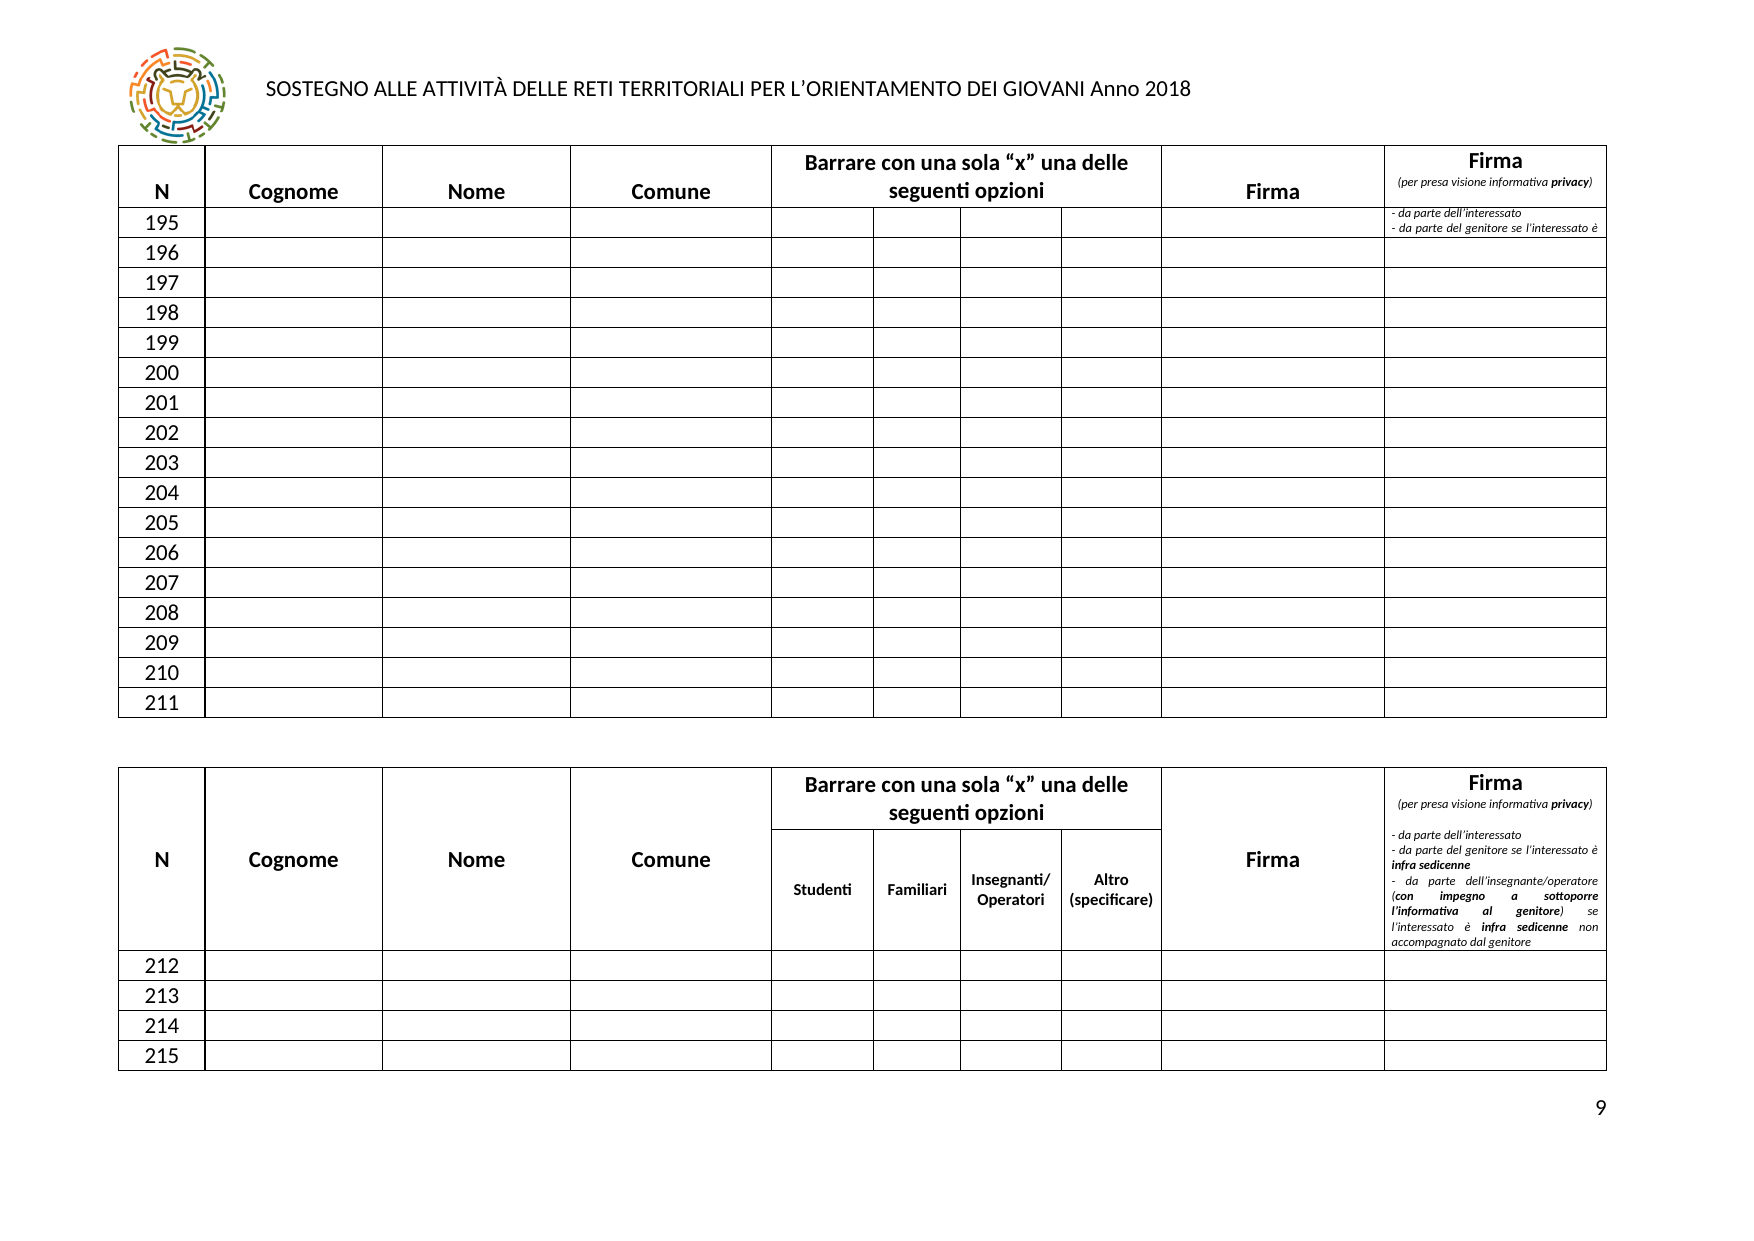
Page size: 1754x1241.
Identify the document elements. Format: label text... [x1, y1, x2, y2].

table_cell [1385, 508, 1606, 537]
table_cell [874, 238, 960, 267]
picture [126, 43, 228, 145]
table_cell 199 [119, 328, 204, 357]
table_cell 196 [119, 238, 204, 267]
table_cell [1385, 358, 1606, 387]
table_cell [571, 388, 771, 417]
table_cell [1385, 388, 1606, 417]
table_cell [383, 508, 570, 537]
table_cell [383, 538, 570, 567]
table_cell [1062, 448, 1161, 477]
table_cell [206, 951, 382, 979]
table_cell [1162, 478, 1384, 507]
table_cell [874, 1011, 960, 1039]
table_cell [571, 538, 771, 567]
table_cell [874, 628, 960, 657]
table_cell [571, 628, 771, 657]
table_cell [874, 418, 960, 447]
table_header N [119, 768, 204, 949]
table_cell [1062, 951, 1161, 979]
table_header Cognome [206, 146, 382, 207]
table_cell [772, 568, 873, 597]
table_cell [1062, 388, 1161, 417]
table_cell [206, 1011, 382, 1039]
table_cell [1385, 208, 1606, 237]
table_cell [874, 598, 960, 627]
table_cell [772, 388, 873, 417]
table_cell [571, 688, 771, 717]
table_cell [961, 268, 1061, 297]
table_cell [1385, 598, 1606, 627]
table_cell 211 [119, 688, 204, 717]
table_cell [1162, 508, 1384, 537]
table_cell 210 [119, 658, 204, 687]
table_header Comune [571, 146, 771, 207]
table_cell [571, 208, 771, 237]
table_cell [1162, 388, 1384, 417]
table_cell [1385, 568, 1606, 597]
table_cell [206, 1041, 382, 1069]
table_cell [383, 268, 570, 297]
table_cell [383, 658, 570, 687]
table_cell [1162, 268, 1384, 297]
table_cell [1062, 328, 1161, 357]
table_cell Familiari [874, 830, 960, 949]
table_cell [961, 568, 1061, 597]
table_cell [1385, 981, 1606, 1009]
table_cell [571, 951, 771, 979]
table_cell [874, 268, 960, 297]
table_cell [1162, 1011, 1384, 1039]
table_cell [1385, 448, 1606, 477]
table_cell [1385, 1011, 1606, 1039]
table_cell [961, 951, 1061, 979]
table_cell [1385, 628, 1606, 657]
table_cell [206, 628, 382, 657]
table_cell [571, 358, 771, 387]
table_cell [383, 418, 570, 447]
table_cell [1385, 298, 1606, 327]
table_cell [383, 1041, 570, 1069]
table_cell [571, 268, 771, 297]
table_cell [874, 208, 960, 237]
table_cell [874, 328, 960, 357]
table_cell [772, 688, 873, 717]
table_cell 208 [119, 598, 204, 627]
table_cell [1162, 238, 1384, 267]
table_cell [1162, 628, 1384, 657]
table_cell 212 [119, 951, 204, 979]
table_header Firma [1162, 768, 1384, 949]
table_cell [383, 298, 570, 327]
table_cell [571, 448, 771, 477]
table_cell [1385, 238, 1606, 267]
table_cell [1162, 568, 1384, 597]
table_cell [1162, 688, 1384, 717]
table_cell [383, 208, 570, 237]
table_cell [1162, 208, 1384, 237]
table_cell [961, 238, 1061, 267]
table_cell [206, 268, 382, 297]
table_cell [571, 568, 771, 597]
table_header Barrare con una sola “x” una delle seguenti opzioni [772, 768, 1161, 828]
table_cell [772, 1011, 873, 1039]
table_cell [206, 508, 382, 537]
table_cell [772, 658, 873, 687]
table_cell [961, 1041, 1061, 1069]
table_cell [1385, 268, 1606, 297]
table_cell Studenti [772, 830, 873, 949]
table_cell [1162, 418, 1384, 447]
table_cell [772, 1041, 873, 1069]
table_cell [1062, 238, 1161, 267]
table_cell 195 [119, 208, 204, 237]
table_cell [1062, 1041, 1161, 1069]
table_cell [206, 568, 382, 597]
table_cell 202 [119, 418, 204, 447]
table_cell 213 [119, 981, 204, 1009]
table_cell [1062, 208, 1161, 237]
table_cell [571, 598, 771, 627]
table_cell [1162, 538, 1384, 567]
table_cell [961, 298, 1061, 327]
table_cell [961, 208, 1061, 237]
table_cell [1385, 328, 1606, 357]
table_cell [1385, 538, 1606, 567]
table_cell [1162, 598, 1384, 627]
table_cell [772, 328, 873, 357]
table_cell [1385, 951, 1606, 979]
table_cell [1162, 1041, 1384, 1069]
table_cell [206, 238, 382, 267]
table_cell [1162, 328, 1384, 357]
table_cell [383, 568, 570, 597]
table_cell [206, 598, 382, 627]
table_cell [206, 981, 382, 1009]
table_cell 206 [119, 538, 204, 567]
table_cell [772, 508, 873, 537]
table_cell [383, 388, 570, 417]
table_header Cognome [206, 768, 382, 949]
table_cell [961, 658, 1061, 687]
table_cell [571, 238, 771, 267]
table_cell [961, 981, 1061, 1009]
table_cell Altro (specificare) [1062, 830, 1161, 949]
table_cell [206, 328, 382, 357]
table_cell [206, 658, 382, 687]
table_cell [383, 1011, 570, 1039]
table_cell 200 [119, 358, 204, 387]
table_cell [1385, 658, 1606, 687]
table_cell [961, 598, 1061, 627]
table_cell [571, 1011, 771, 1039]
table_cell Insegnanti/Operatori [961, 830, 1061, 949]
table_cell [1162, 298, 1384, 327]
table_cell [571, 298, 771, 327]
table_cell [772, 538, 873, 567]
table_cell [874, 358, 960, 387]
table_cell [206, 418, 382, 447]
table_cell [874, 981, 960, 1009]
table_cell [1162, 358, 1384, 387]
table_cell [874, 1041, 960, 1069]
table_cell [571, 328, 771, 357]
table_cell [1385, 1041, 1606, 1069]
table_cell [206, 688, 382, 717]
table_cell [383, 238, 570, 267]
table_cell [1062, 298, 1161, 327]
table_cell [571, 478, 771, 507]
table_cell 214 [119, 1011, 204, 1039]
table_cell [772, 598, 873, 627]
table_cell 201 [119, 388, 204, 417]
table_header N [119, 146, 204, 207]
table_cell [961, 538, 1061, 567]
table_cell [571, 658, 771, 687]
table_cell [383, 448, 570, 477]
table_cell [206, 538, 382, 567]
table_cell [1162, 951, 1384, 979]
table_cell [571, 508, 771, 537]
table_cell [1062, 358, 1161, 387]
table_cell [383, 951, 570, 979]
table_cell [961, 358, 1061, 387]
table_cell [772, 628, 873, 657]
table_cell 204 [119, 478, 204, 507]
table_cell [1062, 658, 1161, 687]
table_cell [961, 328, 1061, 357]
table_cell [874, 538, 960, 567]
table_cell [961, 508, 1061, 537]
table_cell [571, 1041, 771, 1069]
table_cell [961, 478, 1061, 507]
table_header Firma [1162, 146, 1384, 207]
table_cell [772, 418, 873, 447]
table_cell [1062, 418, 1161, 447]
table_cell [1385, 688, 1606, 717]
table_cell [961, 1011, 1061, 1039]
table_cell 215 [119, 1041, 204, 1069]
table_cell [874, 448, 960, 477]
table_cell [961, 448, 1061, 477]
table_cell [1162, 981, 1384, 1009]
table_cell [206, 478, 382, 507]
table_cell [1062, 478, 1161, 507]
table_cell [874, 298, 960, 327]
table_cell [961, 388, 1061, 417]
table_cell [874, 508, 960, 537]
table_cell [1062, 598, 1161, 627]
table_cell [1062, 981, 1161, 1009]
table_cell [1062, 568, 1161, 597]
table_cell [1385, 478, 1606, 507]
table_cell [206, 298, 382, 327]
table_header Nome [383, 146, 570, 207]
table_cell [1062, 688, 1161, 717]
table_cell [772, 478, 873, 507]
table_cell [961, 418, 1061, 447]
table_header Nome [383, 768, 570, 949]
table_cell 205 [119, 508, 204, 537]
table_cell [1062, 268, 1161, 297]
table_cell 197 [119, 268, 204, 297]
table_cell [571, 981, 771, 1009]
table_header Barrare con una sola “x” una delle seguenti opzioni [772, 146, 1161, 207]
table_cell [961, 688, 1061, 717]
table_cell [206, 388, 382, 417]
table_cell [383, 981, 570, 1009]
table_cell [874, 478, 960, 507]
table_cell [874, 658, 960, 687]
table_cell [874, 951, 960, 979]
table_cell [206, 358, 382, 387]
table_cell [772, 298, 873, 327]
table_cell [206, 208, 382, 237]
table_header Comune [571, 768, 771, 949]
table_cell [1385, 418, 1606, 447]
table_cell [772, 208, 873, 237]
table_cell [874, 568, 960, 597]
table_cell [383, 478, 570, 507]
table_cell [1062, 1011, 1161, 1039]
table_cell [1062, 508, 1161, 537]
table_cell [383, 598, 570, 627]
table_cell [961, 628, 1061, 657]
table_cell 203 [119, 448, 204, 477]
table_cell [1062, 538, 1161, 567]
table_cell [874, 688, 960, 717]
table_cell [206, 448, 382, 477]
table_cell [772, 448, 873, 477]
table_cell [383, 358, 570, 387]
table_cell 207 [119, 568, 204, 597]
table_cell [772, 981, 873, 1009]
table_cell [1162, 658, 1384, 687]
table_cell [571, 418, 771, 447]
table_cell 198 [119, 298, 204, 327]
table_cell [772, 358, 873, 387]
table_cell [874, 388, 960, 417]
table_cell 209 [119, 628, 204, 657]
table_cell [772, 951, 873, 979]
table_cell [1062, 628, 1161, 657]
table_cell [772, 238, 873, 267]
table_cell [772, 268, 873, 297]
table_cell [1162, 448, 1384, 477]
table_cell [383, 628, 570, 657]
table_cell [383, 688, 570, 717]
table_cell [383, 328, 570, 357]
